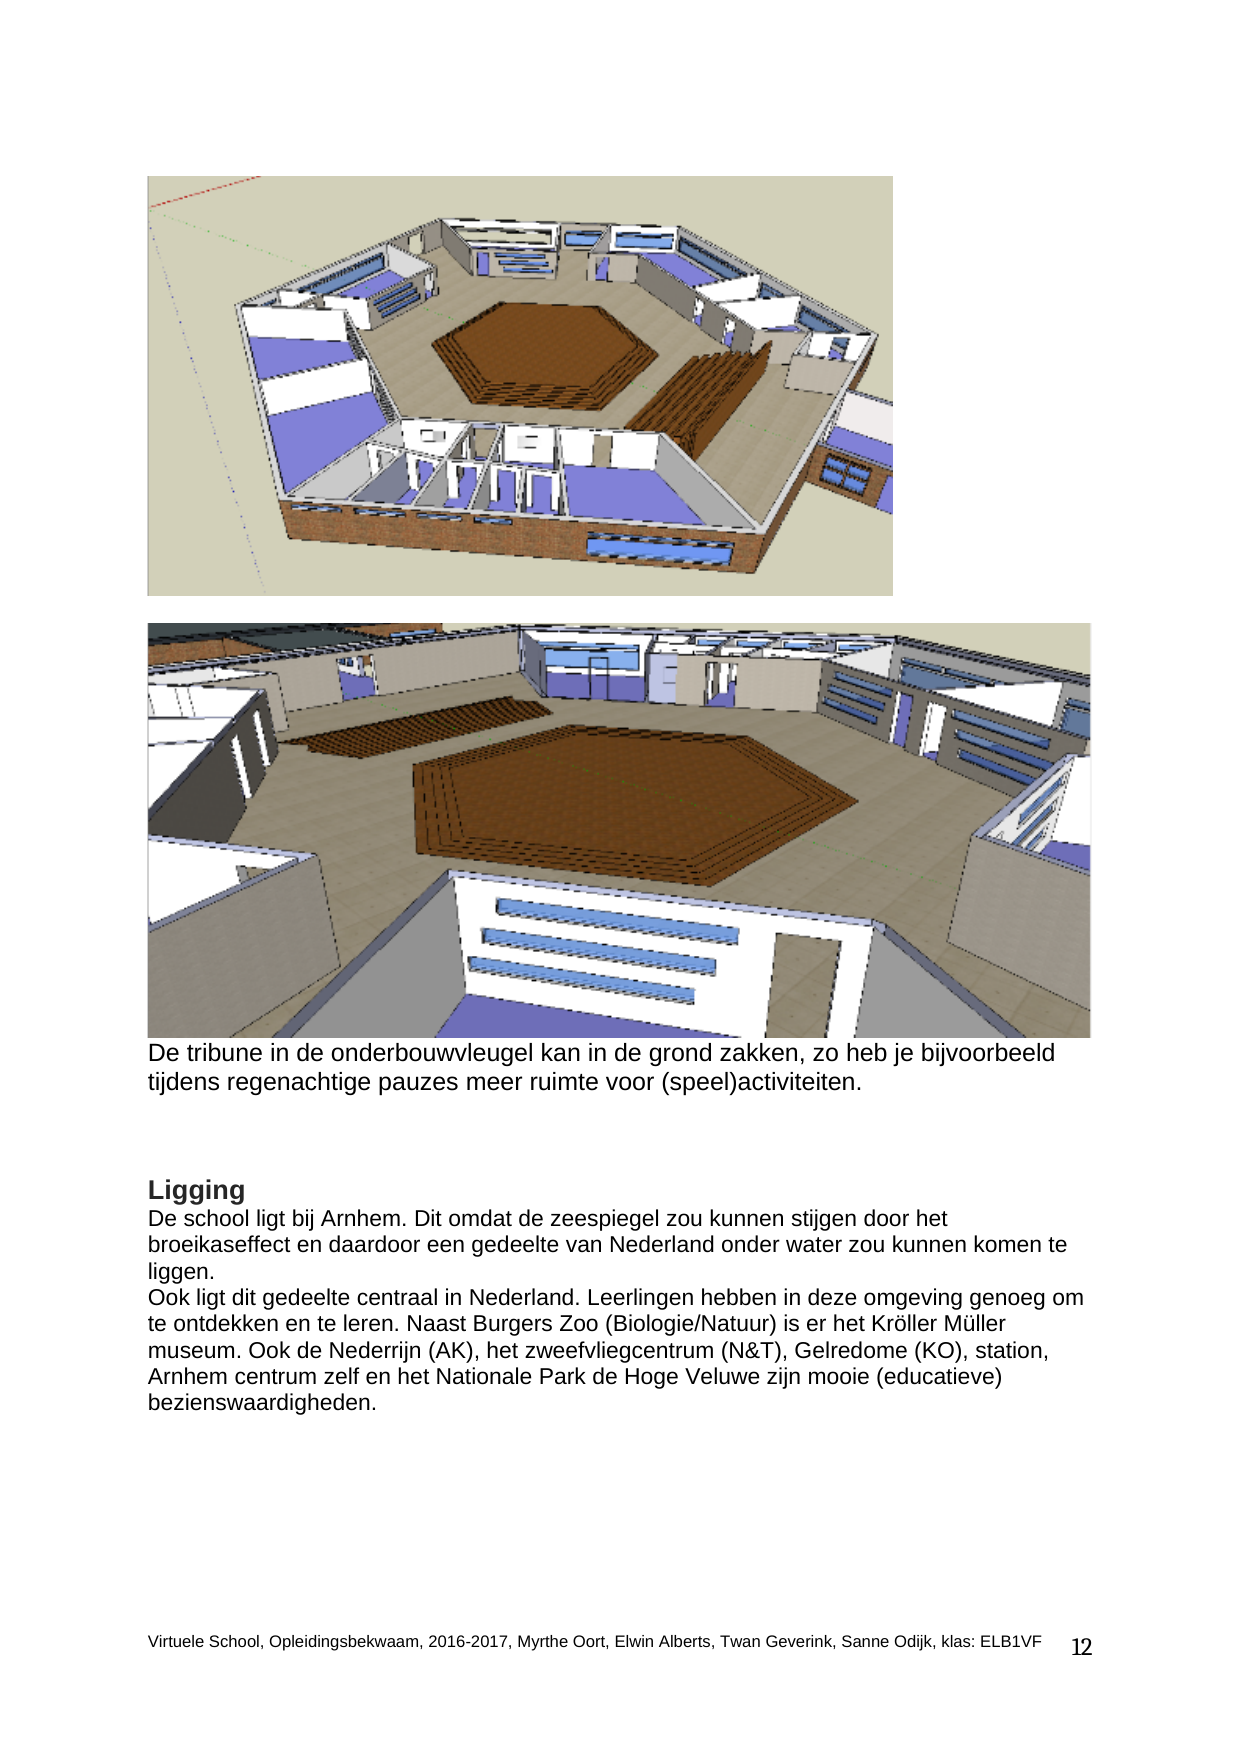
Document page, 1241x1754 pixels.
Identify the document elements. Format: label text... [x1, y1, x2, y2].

text De tribune in de onderbouwvleugel kan in de grond zakken, zo heb je bijvoorbeeld tijdens regenachtige pauzes meer ruimte voor (speel)activiteiten. [148, 1038, 1093, 1095]
picture [147, 176, 893, 596]
subtitle Ligging [148, 1174, 1093, 1205]
picture [147, 623, 1092, 1038]
text Ook ligt dit gedeelte centraal in Nederland. Leerlingen hebben in deze omgeving genoeg om te ontdekken en te leren. Naast Burgers Zoo (Biologie/Natuur) is er het Kröller Müller museum. Ook de Nederrijn (AK), het zweefvliegcentrum (N&T), Gelredome (KO), station, Arnhem centrum zelf en het Nationale Park de Hoge Veluwe zijn mooie (educatieve) bezienswaardigheden. [148, 1284, 1093, 1416]
text De school ligt bij Arnhem. Dit omdat de zeespiegel zou kunnen stijgen door het broeikaseffect en daardoor een gedeelte van Nederland onder water zou kunnen komen te liggen. [148, 1205, 1093, 1284]
